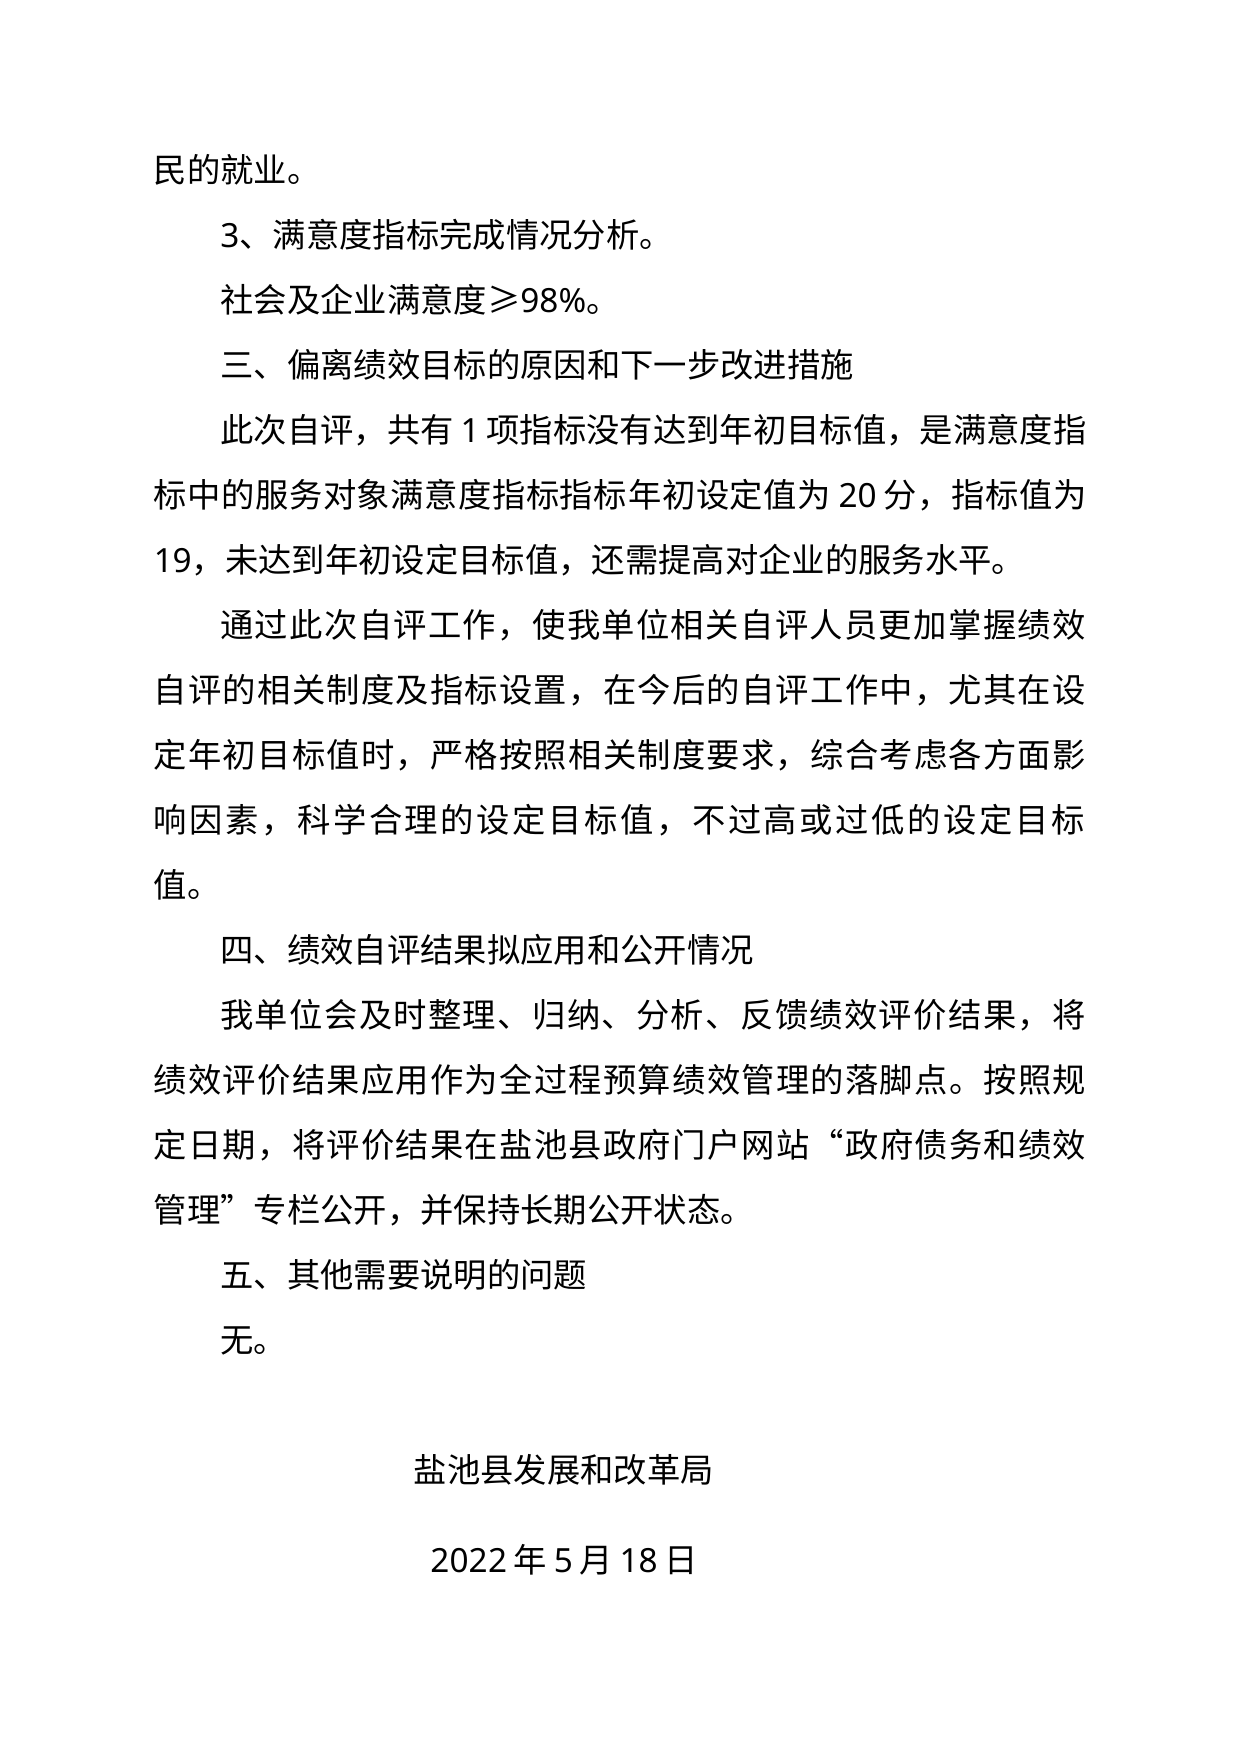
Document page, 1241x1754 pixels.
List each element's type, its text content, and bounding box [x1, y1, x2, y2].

list 绩效自评结果拟应用和公开情况 [153, 915, 1087, 980]
title 3、满意度指标完成情况分析。 [153, 200, 1087, 265]
text 无。 [153, 1305, 1087, 1370]
text 通过此次自评工作，使我单位相关自评人员更加掌握绩效自评的相关制度及指标设置，在今后的自评工作中，尤其在设定年初目标值时，严格按照相关制度要求，综合考虑各方面影响因素，科学合理的设定目标值，不过高或过低的设定目标值。 [153, 590, 1087, 915]
title 2022年5月18日 [153, 1525, 1087, 1590]
text 五、其他需要说明的问题 [153, 1240, 1087, 1305]
title 社会及企业满意度≥98%。 [153, 265, 1087, 330]
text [153, 135, 1087, 200]
text 三、偏离绩效目标的原因和下一步改进措施 [153, 330, 1087, 395]
list 我单位会及时整理、归纳、分析、反馈绩效评价结果，将绩效评价结果应用作为全过程预算绩效管理的落脚点。按照规定日期，将评价结果在盐池县政府门户网站“政府债务和绩效管理”专栏公开，并保持长期公开状态。 [153, 980, 1087, 1240]
text 此次自评，共有1项指标没有达到年初目标值，是满意度指标中的服务对象满意度指标指标年初设定值为20分，指标值为19，未达到年初设定目标值，还需提高对企业的服务水平。 [153, 395, 1087, 590]
text 盐池县发展和改革局 [153, 1435, 1087, 1500]
